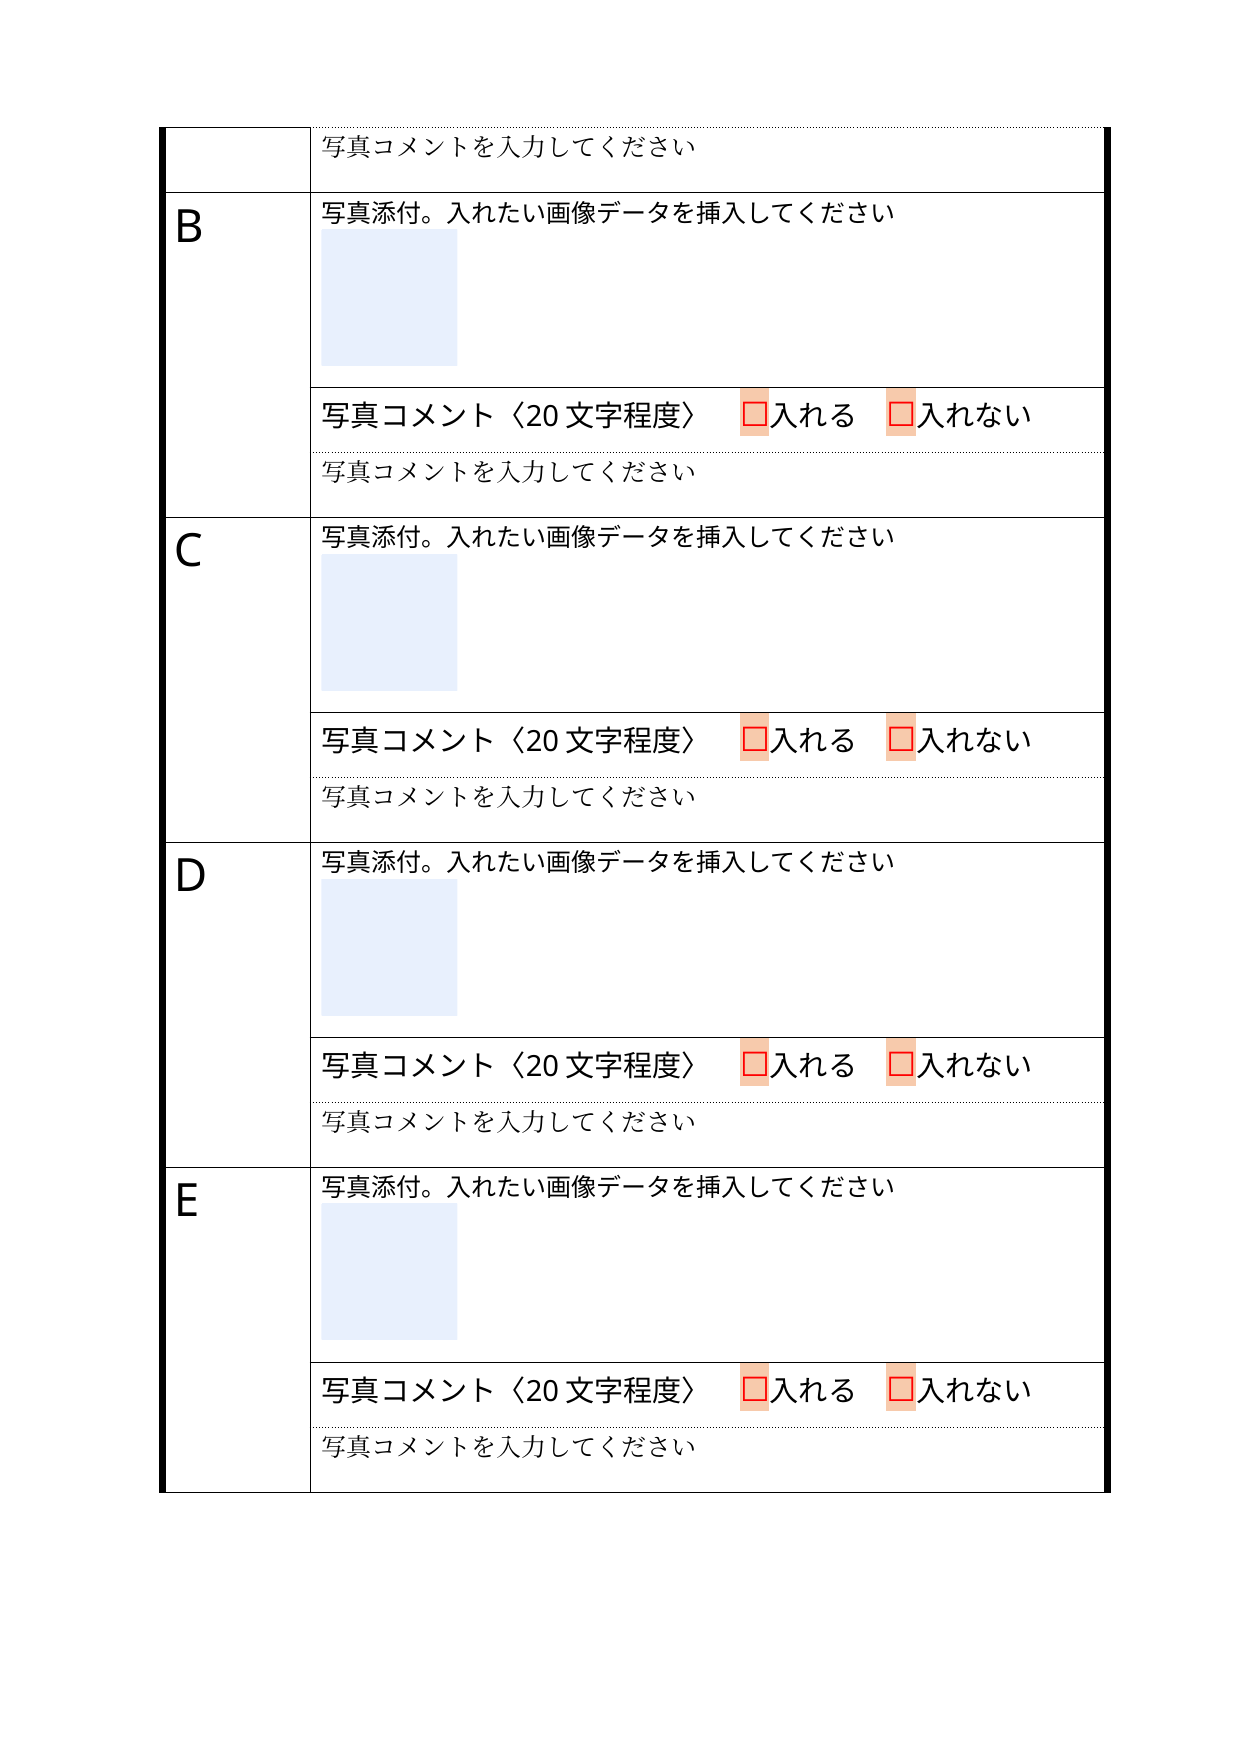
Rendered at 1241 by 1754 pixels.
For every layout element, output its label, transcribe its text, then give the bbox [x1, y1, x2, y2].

table_cell 写真コメント〈20文字程度〉 入れる 入れない [311, 388, 1104, 452]
table_cell [311, 127, 1104, 192]
table_cell [311, 1102, 1104, 1167]
table_cell [311, 777, 1104, 842]
table_cell E [166, 1168, 310, 1492]
table_cell B [166, 193, 310, 517]
table_cell 写真コメント〈20文字程度〉 入れる 入れない [311, 1038, 1104, 1102]
table_cell 写真添付。入れたい画像データを挿入してください [311, 1168, 1104, 1362]
table_cell [311, 1427, 1104, 1492]
table_cell 写真コメント〈20文字程度〉 入れる 入れない [311, 713, 1104, 777]
table_cell C [166, 518, 310, 842]
picture [321, 879, 458, 1016]
table_cell 写真添付。入れたい画像データを挿入してください [311, 193, 1104, 387]
picture [321, 1203, 458, 1340]
table_cell [311, 452, 1104, 517]
table_cell D [166, 843, 310, 1167]
picture [321, 554, 458, 691]
picture [321, 229, 458, 366]
table_cell 写真コメント〈20文字程度〉 入れる 入れない [311, 1363, 1104, 1427]
table_cell 写真添付。入れたい画像データを挿入してください [311, 843, 1104, 1037]
table_cell 写真添付。入れたい画像データを挿入してください [311, 518, 1104, 712]
